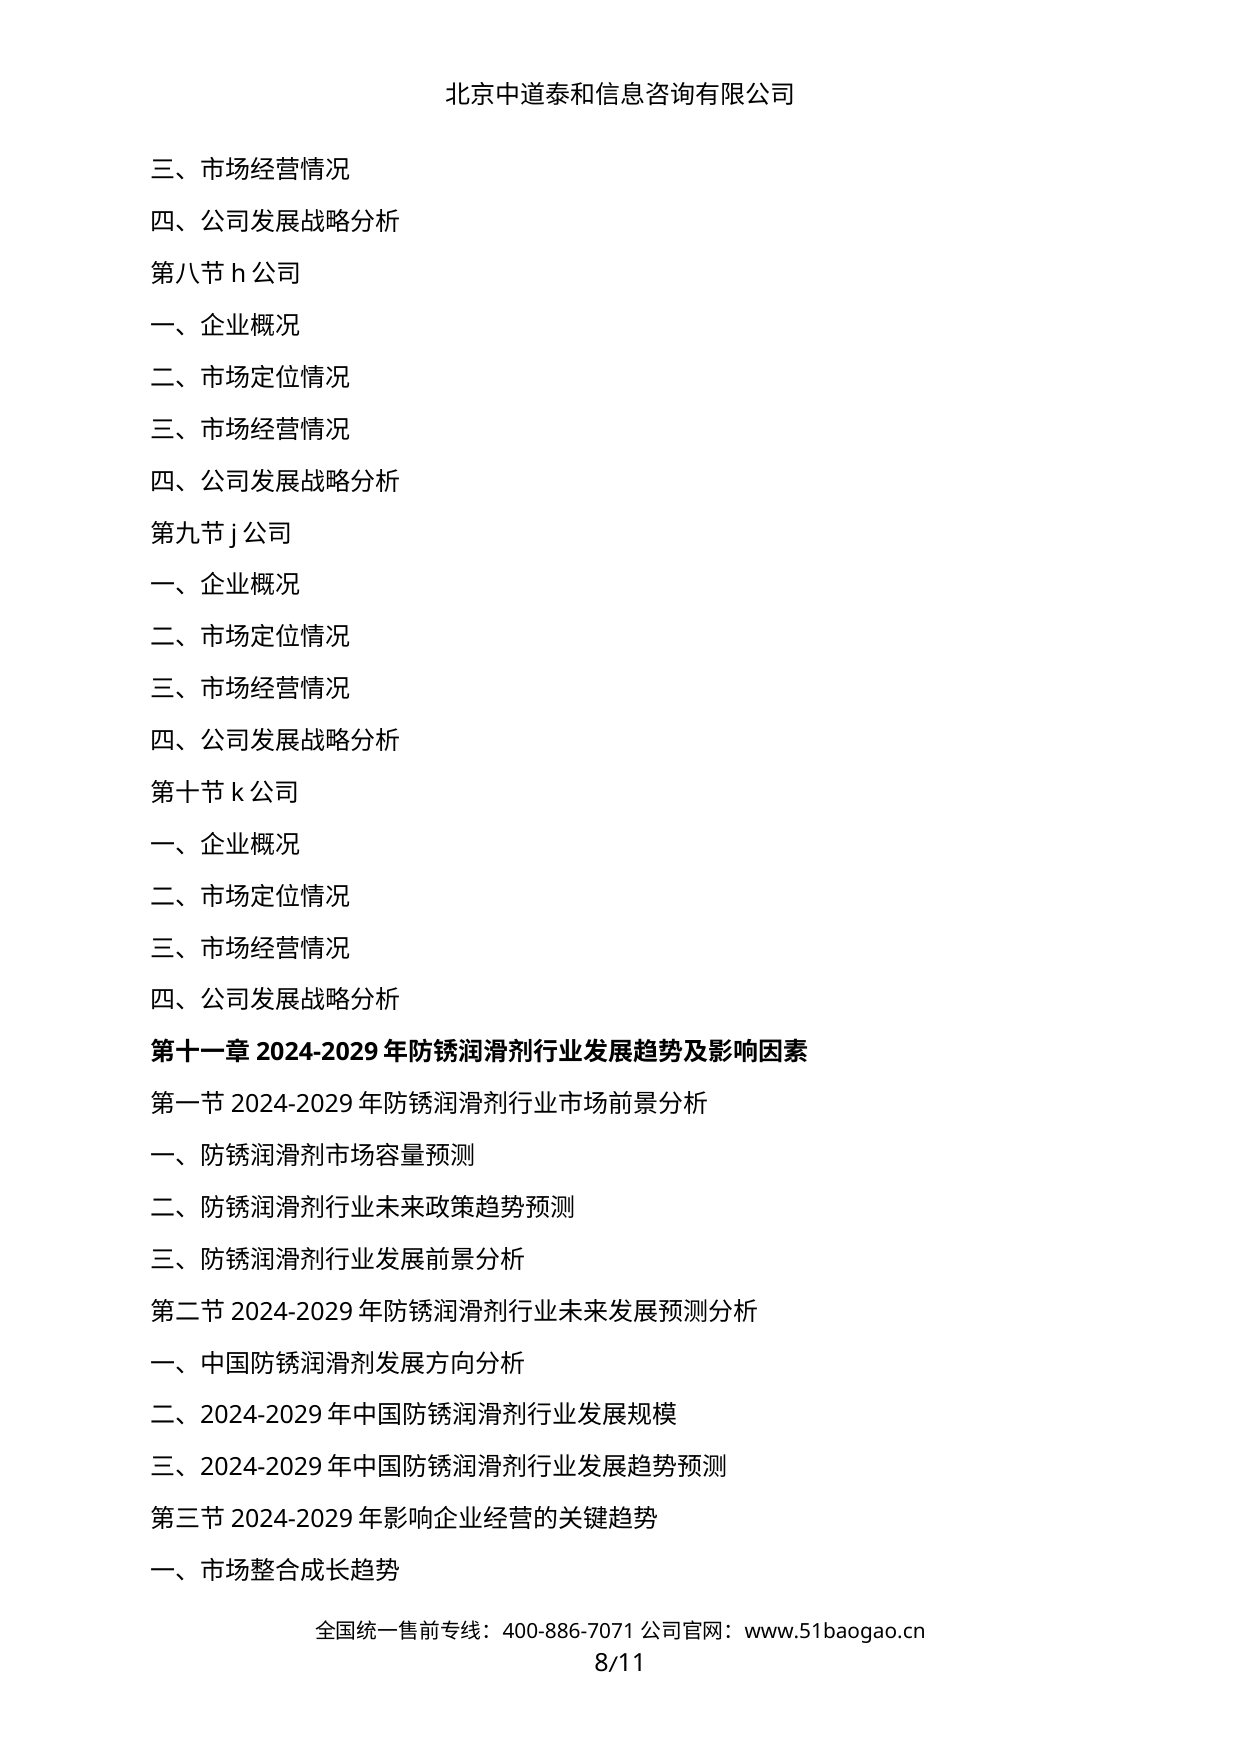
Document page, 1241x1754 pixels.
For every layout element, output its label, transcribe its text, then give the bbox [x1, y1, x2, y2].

text 三、2024-2029年中国防锈润滑剂行业发展趋势预测 [150, 1447, 1090, 1483]
text 三、市场经营情况 [150, 669, 1090, 705]
text 一、防锈润滑剂市场容量预测 [150, 1136, 1090, 1172]
text 三、防锈润滑剂行业发展前景分析 [150, 1239, 1090, 1276]
text 四、公司发展战略分析 [150, 461, 1090, 497]
text 二、市场定位情况 [150, 617, 1090, 653]
text 三、市场经营情况 [150, 928, 1090, 964]
text 第十节 k公司 [150, 772, 1090, 809]
text 一、企业概况 [150, 565, 1090, 601]
text 三、市场经营情况 [150, 150, 1090, 186]
text 二、市场定位情况 [150, 357, 1090, 394]
text 二、市场定位情况 [150, 876, 1090, 912]
text 二、防锈润滑剂行业未来政策趋势预测 [150, 1187, 1090, 1224]
text 四、公司发展战略分析 [150, 202, 1090, 238]
text 一、市场整合成长趋势 [150, 1551, 1090, 1587]
text 第九节 j公司 [150, 513, 1090, 549]
text 一、中国防锈润滑剂发展方向分析 [150, 1343, 1090, 1379]
text 第三节 2024-2029年影响企业经营的关键趋势 [150, 1499, 1090, 1535]
text 一、企业概况 [150, 824, 1090, 861]
text 第二节 2024-2029年防锈润滑剂行业未来发展预测分析 [150, 1291, 1090, 1327]
text 四、公司发展战略分析 [150, 721, 1090, 757]
text 四、公司发展战略分析 [150, 980, 1090, 1016]
text 二、2024-2029年中国防锈润滑剂行业发展规模 [150, 1395, 1090, 1431]
text 第一节 2024-2029年防锈润滑剂行业市场前景分析 [150, 1084, 1090, 1120]
text 第八节 h公司 [150, 254, 1090, 290]
text 三、市场经营情况 [150, 409, 1090, 446]
text 第十一章 2024-2029年防锈润滑剂行业发展趋势及影响因素 [150, 1032, 1090, 1068]
text 一、企业概况 [150, 306, 1090, 342]
